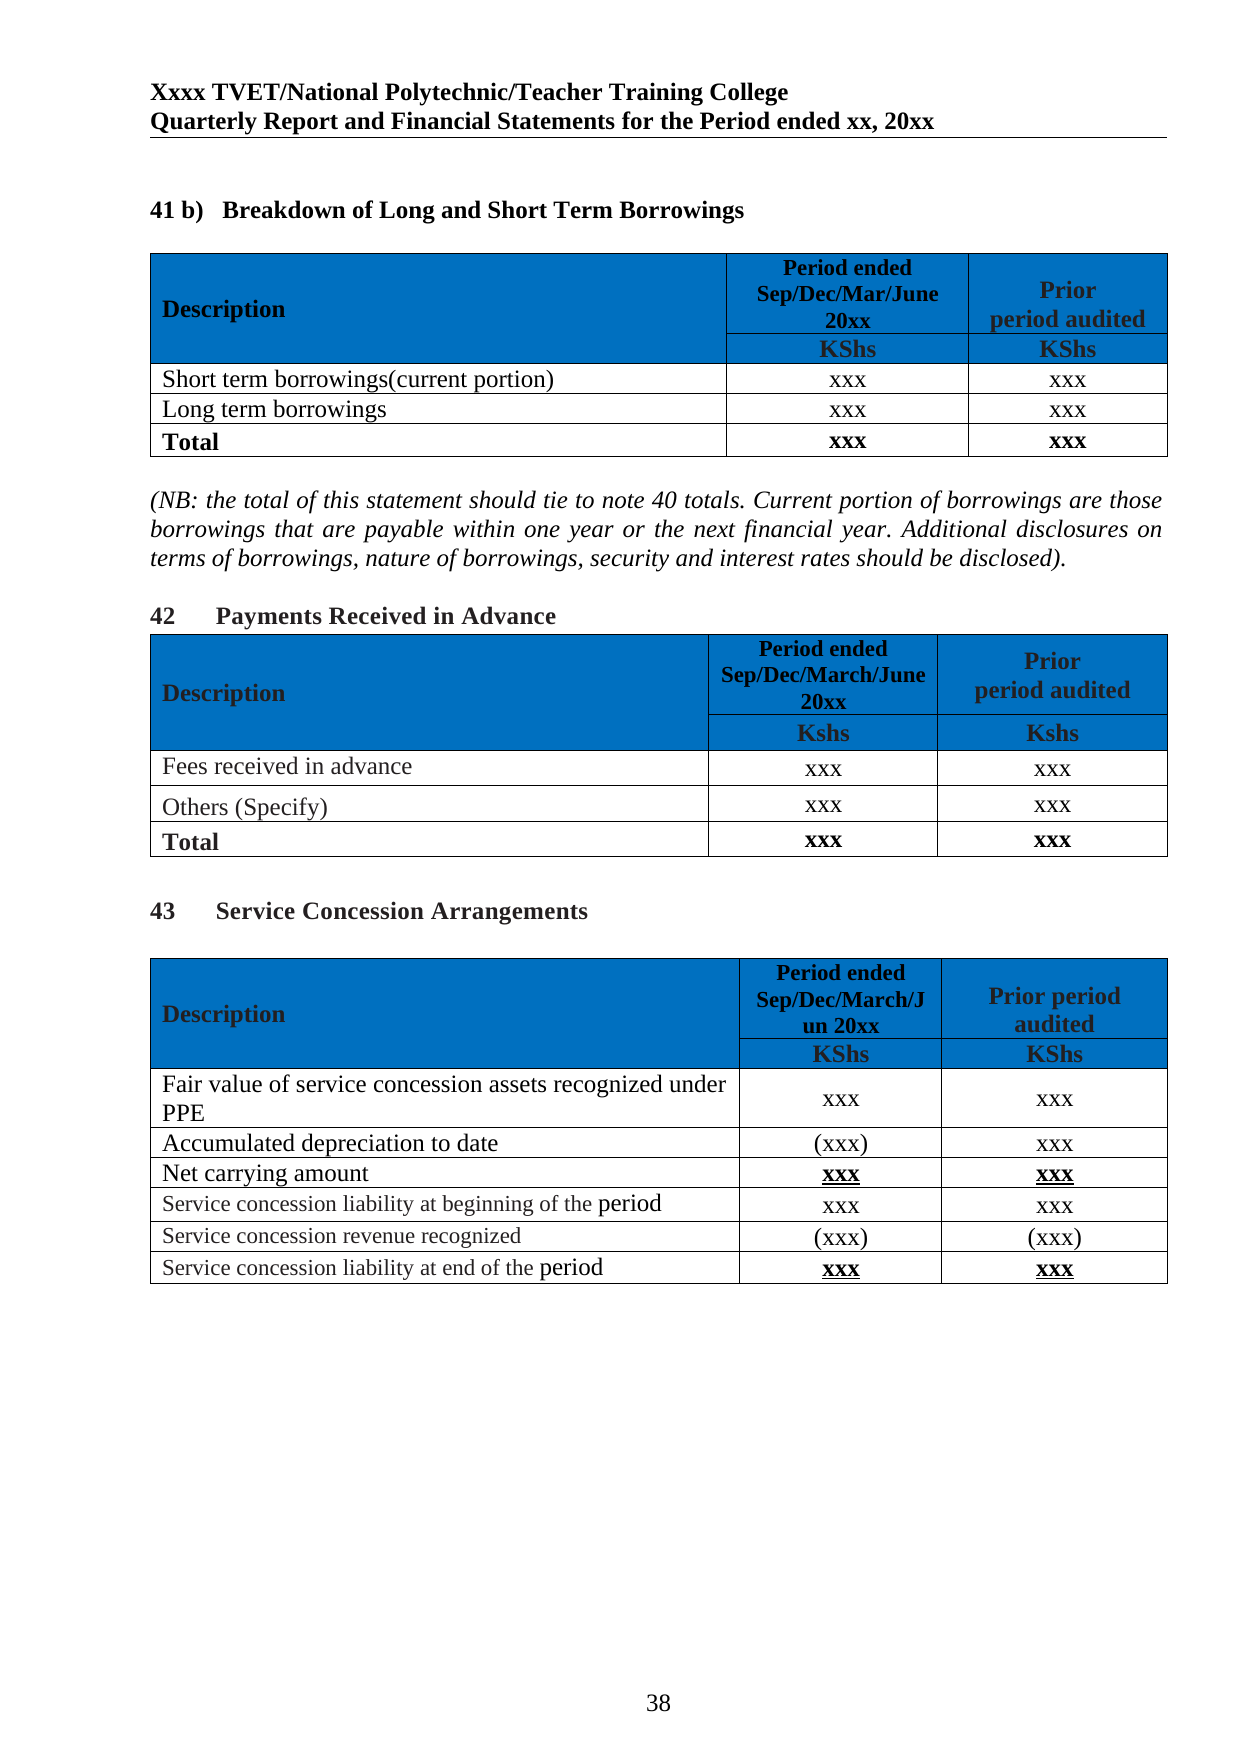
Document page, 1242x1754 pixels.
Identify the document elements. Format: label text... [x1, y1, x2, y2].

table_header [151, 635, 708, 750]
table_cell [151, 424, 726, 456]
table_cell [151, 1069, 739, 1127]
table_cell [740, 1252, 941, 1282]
text 41 b) Breakdown of Long and Short Term Borrowings [150, 196, 1167, 224]
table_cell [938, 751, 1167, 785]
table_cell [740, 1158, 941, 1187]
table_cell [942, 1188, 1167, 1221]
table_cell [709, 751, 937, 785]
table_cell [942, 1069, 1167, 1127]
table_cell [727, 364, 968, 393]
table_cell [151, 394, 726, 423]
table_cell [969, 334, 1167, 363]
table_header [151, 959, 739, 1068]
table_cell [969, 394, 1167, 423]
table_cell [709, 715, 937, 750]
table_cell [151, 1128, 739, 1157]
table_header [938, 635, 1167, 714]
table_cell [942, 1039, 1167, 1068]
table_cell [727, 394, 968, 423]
list Service Concession Arrangements [150, 896, 1198, 925]
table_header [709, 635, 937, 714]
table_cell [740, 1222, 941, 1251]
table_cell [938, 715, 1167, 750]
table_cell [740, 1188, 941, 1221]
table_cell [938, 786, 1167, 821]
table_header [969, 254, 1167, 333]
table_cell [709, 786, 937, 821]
list Payments Received in Advance [150, 601, 1198, 630]
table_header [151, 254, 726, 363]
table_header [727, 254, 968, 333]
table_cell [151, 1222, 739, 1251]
text (NB: the total of this statement should tie to note 40 totals. Current portion of borrowings are those borrowings that are payable within one year or the next financial year. Additional disclosures on terms of borrowings, nature of borrowings, security and interest rates should be disclosed). [150, 485, 1167, 572]
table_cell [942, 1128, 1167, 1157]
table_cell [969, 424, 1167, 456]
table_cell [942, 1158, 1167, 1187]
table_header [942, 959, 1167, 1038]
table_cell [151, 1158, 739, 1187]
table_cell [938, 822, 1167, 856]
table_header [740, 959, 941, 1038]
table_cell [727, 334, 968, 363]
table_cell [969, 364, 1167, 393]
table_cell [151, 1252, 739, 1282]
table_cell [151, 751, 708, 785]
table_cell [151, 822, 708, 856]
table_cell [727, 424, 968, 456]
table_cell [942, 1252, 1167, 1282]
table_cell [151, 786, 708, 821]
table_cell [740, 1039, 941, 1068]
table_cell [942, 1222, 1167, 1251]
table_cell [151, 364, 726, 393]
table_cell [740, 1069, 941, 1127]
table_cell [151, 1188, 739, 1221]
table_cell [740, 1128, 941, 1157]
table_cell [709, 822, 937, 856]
